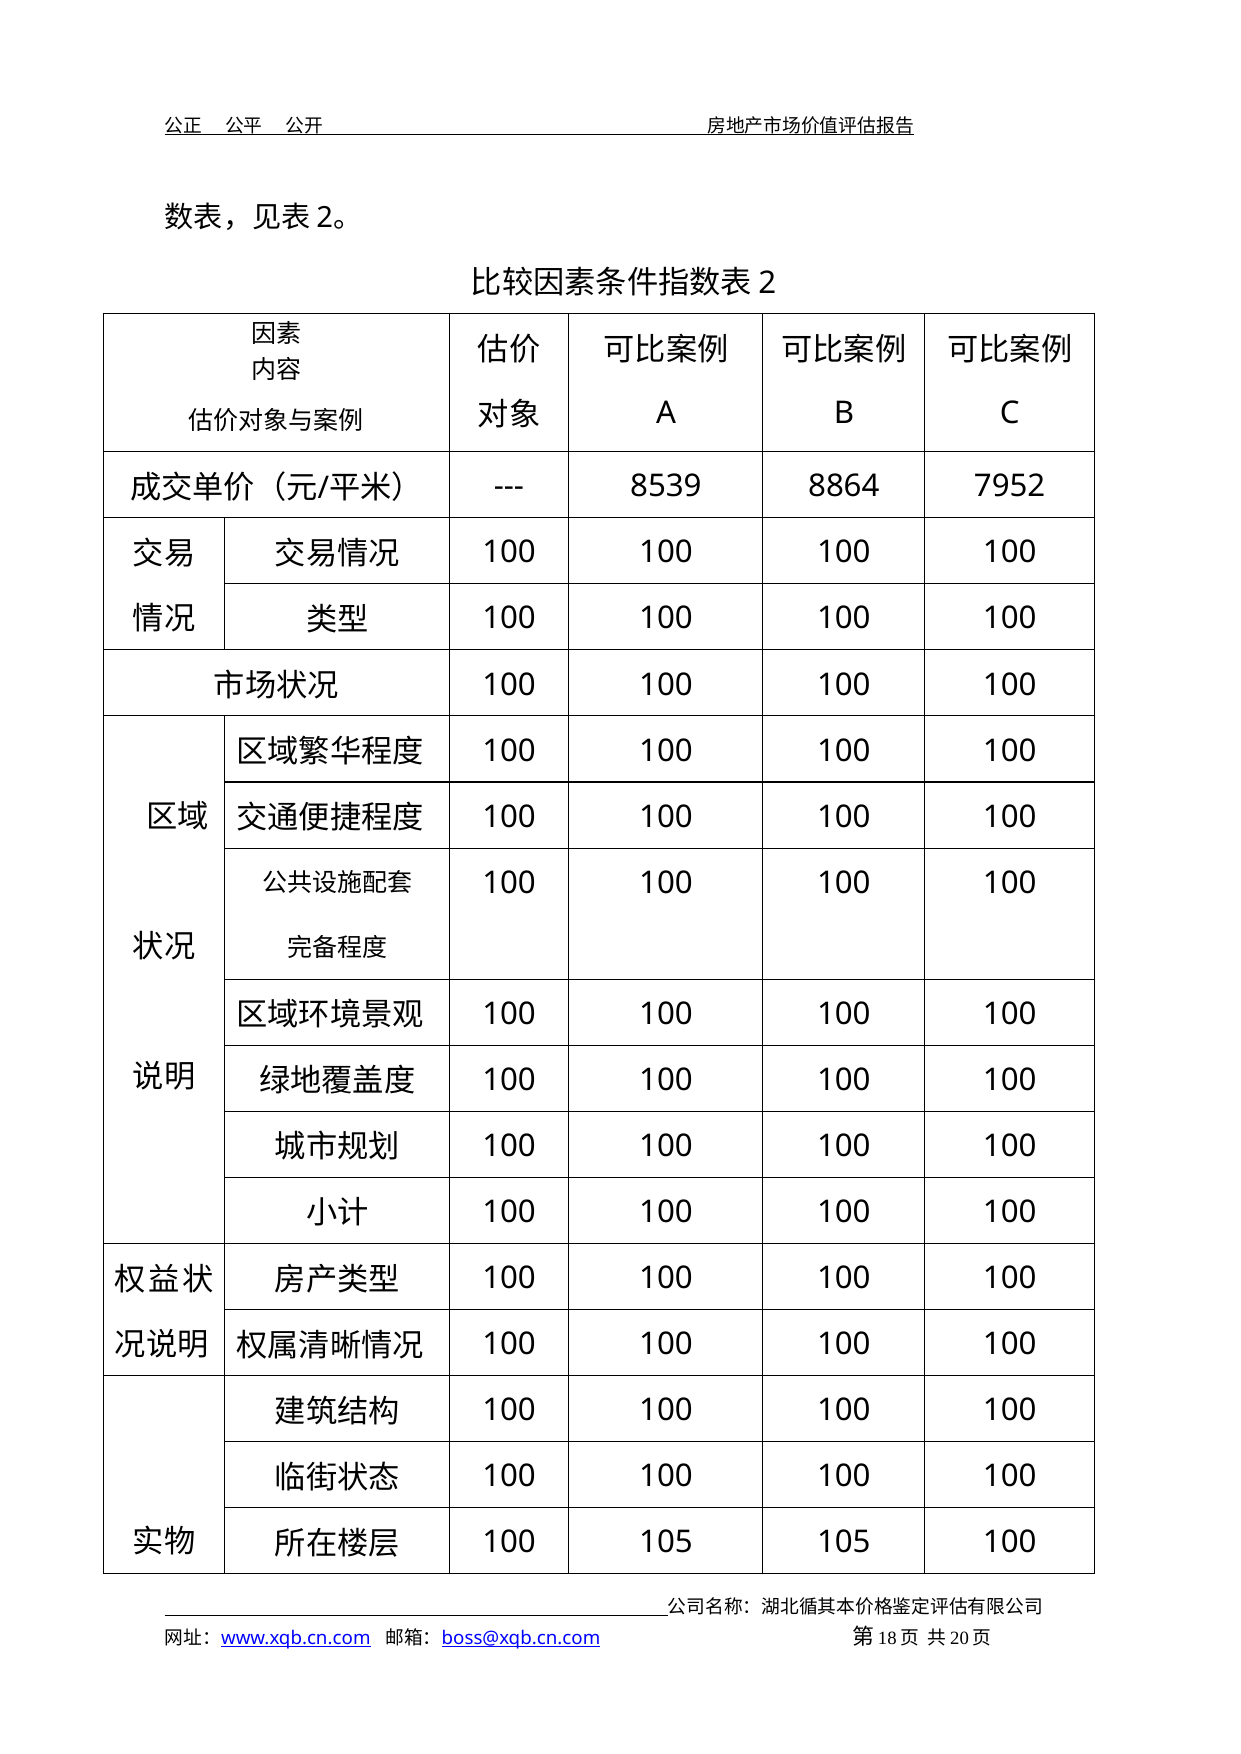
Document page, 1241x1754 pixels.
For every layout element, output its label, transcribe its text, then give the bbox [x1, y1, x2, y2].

table_cell 100 [569, 1310, 762, 1375]
table_cell 100 [569, 1178, 762, 1243]
table_cell 100 [450, 584, 568, 649]
table_cell 100 [450, 1310, 568, 1375]
table_cell 区域繁华程度 [225, 716, 449, 781]
table_cell 城市规划 [225, 1112, 449, 1177]
table_header 可比案例 A [569, 314, 762, 451]
table_cell 100 [569, 1112, 762, 1177]
table_cell 105 [569, 1508, 762, 1573]
table_cell 100 [450, 518, 568, 583]
table_cell 权益状况说明 [104, 1244, 224, 1375]
table_cell 8864 [763, 452, 924, 517]
table_header 估价 对象 [450, 314, 568, 451]
table_cell 实物 状况 说明 [104, 1376, 224, 1573]
table_cell 所在楼层 [225, 1508, 449, 1573]
table_cell 100 [450, 650, 568, 715]
table_cell 100 [450, 849, 568, 978]
table_cell 100 [569, 584, 762, 649]
table_cell 公共设施配套 完备程度 [225, 849, 449, 978]
table_cell 100 [450, 1244, 568, 1309]
table_cell 100 [763, 650, 924, 715]
table_cell 建筑结构 [225, 1376, 449, 1441]
table_cell 权属清晰情况 [225, 1310, 449, 1375]
table_cell 100 [925, 584, 1094, 649]
table_cell 100 [569, 1442, 762, 1507]
table_cell 绿地覆盖度 [225, 1046, 449, 1111]
table_cell 100 [569, 518, 762, 583]
table_cell 100 [569, 1376, 762, 1441]
table_cell 100 [450, 783, 568, 847]
table_cell 100 [763, 1310, 924, 1375]
table_cell 100 [763, 1376, 924, 1441]
table_cell 100 [569, 650, 762, 715]
table_cell 交易情况 [225, 518, 449, 583]
table_cell 100 [569, 716, 762, 781]
table_header 可比案例B [763, 314, 924, 451]
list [164, 183, 1082, 248]
table_cell 100 [450, 1508, 568, 1573]
table_cell 8539 [569, 452, 762, 517]
table_cell 100 [763, 1244, 924, 1309]
table_cell 100 [763, 1442, 924, 1507]
table_cell 类型 [225, 584, 449, 649]
table_cell 100 [925, 1178, 1094, 1243]
table_cell 100 [763, 849, 924, 978]
table_cell 100 [763, 1046, 924, 1111]
table_cell 100 [450, 1178, 568, 1243]
table_cell 100 [763, 980, 924, 1044]
text 比较因素条件指数表2 [164, 248, 1082, 313]
table_cell 100 [763, 1112, 924, 1177]
table_cell 100 [450, 1442, 568, 1507]
table_cell 市场状况 [104, 650, 449, 715]
table_cell 100 [569, 1244, 762, 1309]
table_cell 7952 [925, 452, 1094, 517]
table_cell 100 [925, 518, 1094, 583]
table_cell 100 [450, 1046, 568, 1111]
table_cell 100 [925, 716, 1094, 781]
table_cell 100 [925, 1046, 1094, 1111]
table_cell 100 [925, 1244, 1094, 1309]
table_cell 房产类型 [225, 1244, 449, 1309]
table_cell 100 [925, 650, 1094, 715]
table_cell 100 [925, 1442, 1094, 1507]
table_cell 100 [450, 980, 568, 1044]
table_cell 100 [450, 1112, 568, 1177]
table_cell 100 [763, 716, 924, 781]
table_cell 临街状态 [225, 1442, 449, 1507]
table_cell 100 [763, 518, 924, 583]
table_cell 100 [763, 1178, 924, 1243]
table_cell 成交单价（元/平米） [104, 452, 449, 517]
table_cell 100 [925, 980, 1094, 1044]
table_cell 小计 [225, 1178, 449, 1243]
table_cell --- [450, 452, 568, 517]
table_cell 交通便捷程度 [225, 783, 449, 847]
table_cell 交易 情况 [104, 518, 224, 649]
table_cell 105 [763, 1508, 924, 1573]
table_cell 区域环境景观 [225, 980, 449, 1044]
table_cell 100 [925, 1376, 1094, 1441]
table_cell 100 [925, 849, 1094, 978]
table_cell 100 [569, 980, 762, 1044]
table_cell 100 [569, 783, 762, 847]
table_cell 100 [925, 1508, 1094, 1573]
table_cell 100 [569, 1046, 762, 1111]
table_cell 100 [450, 716, 568, 781]
table_cell 100 [925, 1112, 1094, 1177]
table_cell 100 [925, 783, 1094, 847]
table_cell 100 [763, 584, 924, 649]
table_header 可比案例 C [925, 314, 1094, 451]
table_cell 100 [450, 1376, 568, 1441]
table_cell 100 [925, 1310, 1094, 1375]
table_cell 100 [569, 849, 762, 978]
table_cell 区域 状况 说明 [104, 716, 224, 1243]
table_cell 100 [763, 783, 924, 847]
table_header 因素 内容 估价对象与案例 [104, 314, 449, 451]
